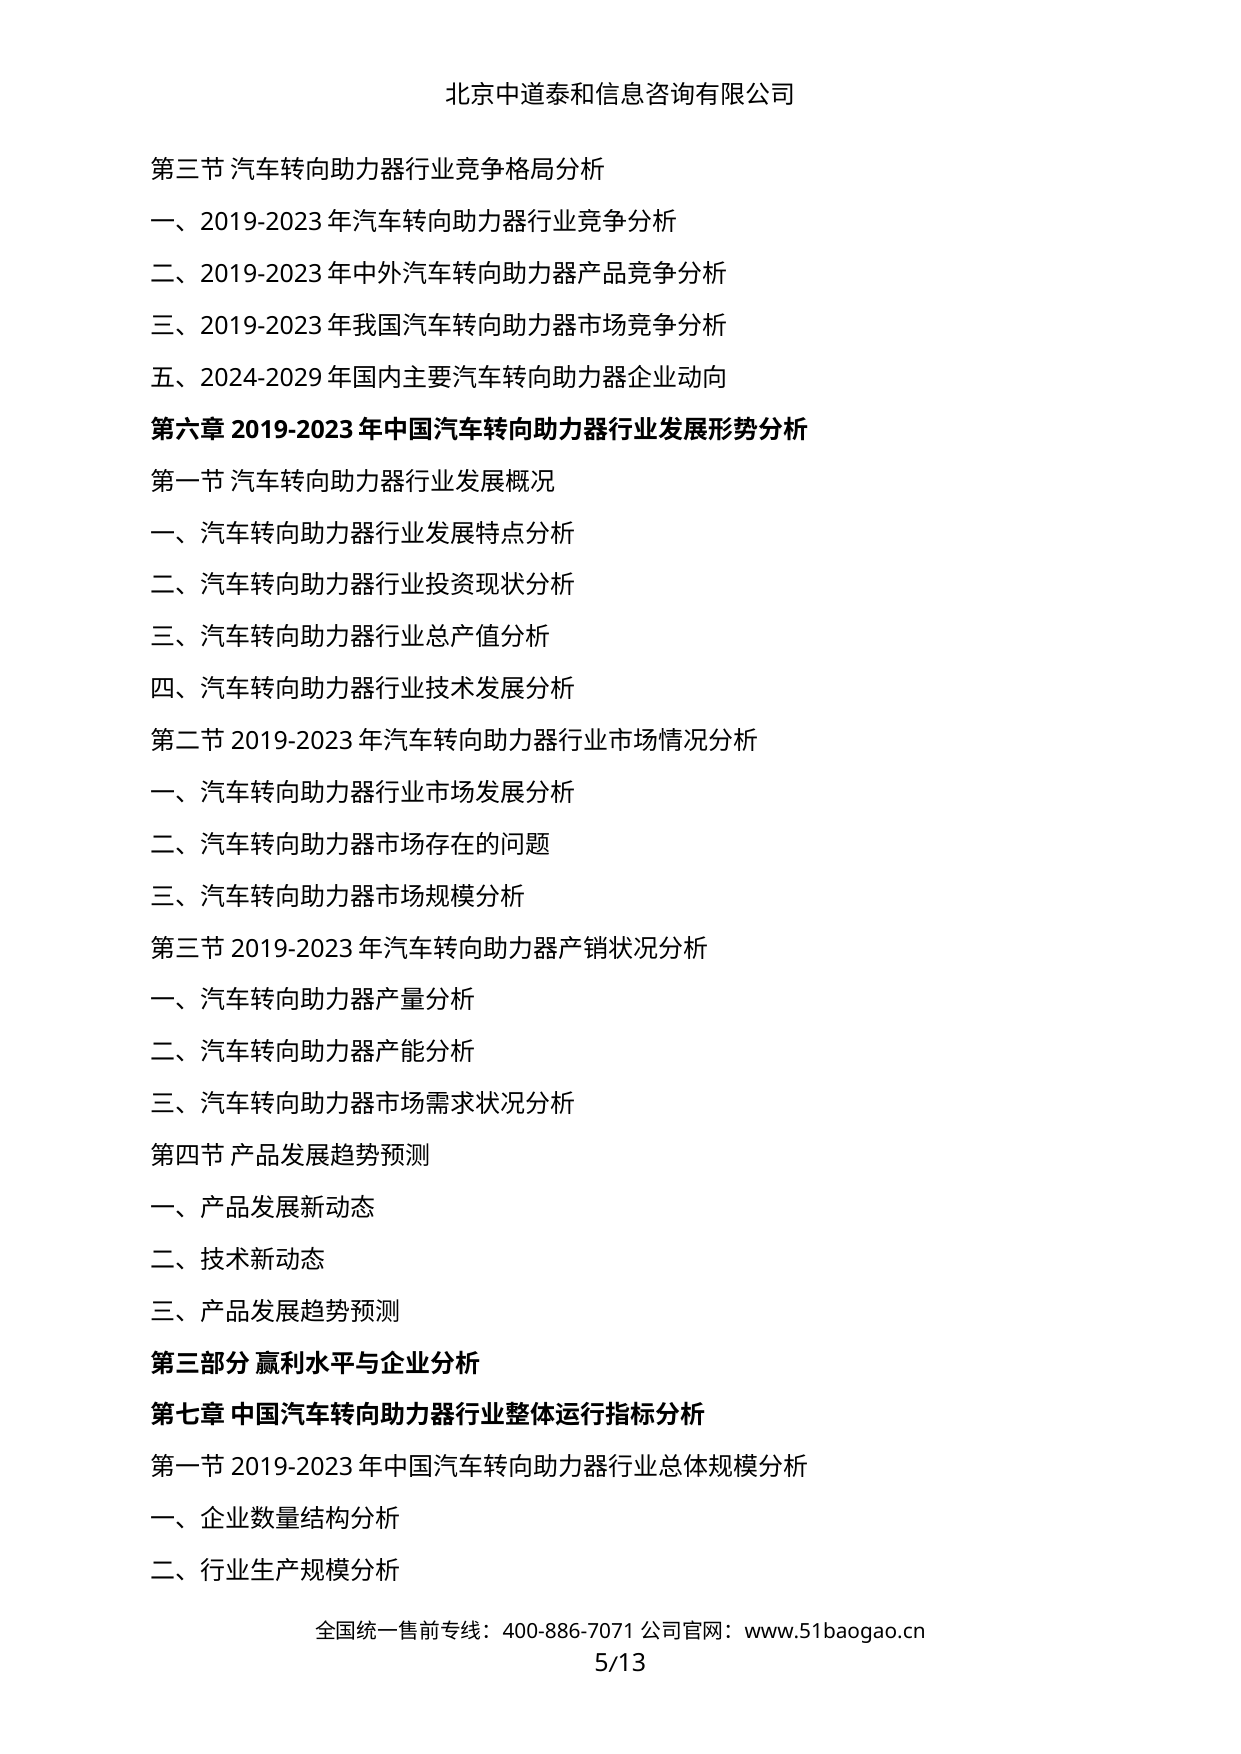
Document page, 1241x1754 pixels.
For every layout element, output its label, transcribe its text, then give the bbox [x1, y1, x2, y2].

text 第四节 产品发展趋势预测 [150, 1136, 1090, 1172]
text 二、汽车转向助力器市场存在的问题 [150, 824, 1090, 861]
text 第三节 2019-2023年汽车转向助力器产销状况分析 [150, 928, 1090, 964]
text 三、汽车转向助力器市场规模分析 [150, 876, 1090, 912]
text 三、汽车转向助力器市场需求状况分析 [150, 1084, 1090, 1120]
text 五、2024-2029年国内主要汽车转向助力器企业动向 [150, 357, 1090, 394]
text 二、行业生产规模分析 [150, 1551, 1090, 1587]
text 三、汽车转向助力器行业总产值分析 [150, 617, 1090, 653]
text 第六章 2019-2023年中国汽车转向助力器行业发展形势分析 [150, 409, 1090, 446]
text 三、产品发展趋势预测 [150, 1291, 1090, 1327]
text 二、汽车转向助力器产能分析 [150, 1032, 1090, 1068]
text 一、汽车转向助力器产量分析 [150, 980, 1090, 1016]
text 一、汽车转向助力器行业发展特点分析 [150, 513, 1090, 549]
text 一、汽车转向助力器行业市场发展分析 [150, 772, 1090, 809]
text 一、2019-2023年汽车转向助力器行业竞争分析 [150, 202, 1090, 238]
text 三、2019-2023年我国汽车转向助力器市场竞争分析 [150, 306, 1090, 342]
text 四、汽车转向助力器行业技术发展分析 [150, 669, 1090, 705]
text 第二节 2019-2023年汽车转向助力器行业市场情况分析 [150, 721, 1090, 757]
text 二、2019-2023年中外汽车转向助力器产品竞争分析 [150, 254, 1090, 290]
text 二、汽车转向助力器行业投资现状分析 [150, 565, 1090, 601]
text 第一节 2019-2023年中国汽车转向助力器行业总体规模分析 [150, 1447, 1090, 1483]
text 第一节 汽车转向助力器行业发展概况 [150, 461, 1090, 497]
text 第七章 中国汽车转向助力器行业整体运行指标分析 [150, 1395, 1090, 1431]
text 第三部分 赢利水平与企业分析 [150, 1343, 1090, 1379]
text 第三节 汽车转向助力器行业竞争格局分析 [150, 150, 1090, 186]
text 二、技术新动态 [150, 1239, 1090, 1276]
text 一、产品发展新动态 [150, 1187, 1090, 1224]
text 一、企业数量结构分析 [150, 1499, 1090, 1535]
